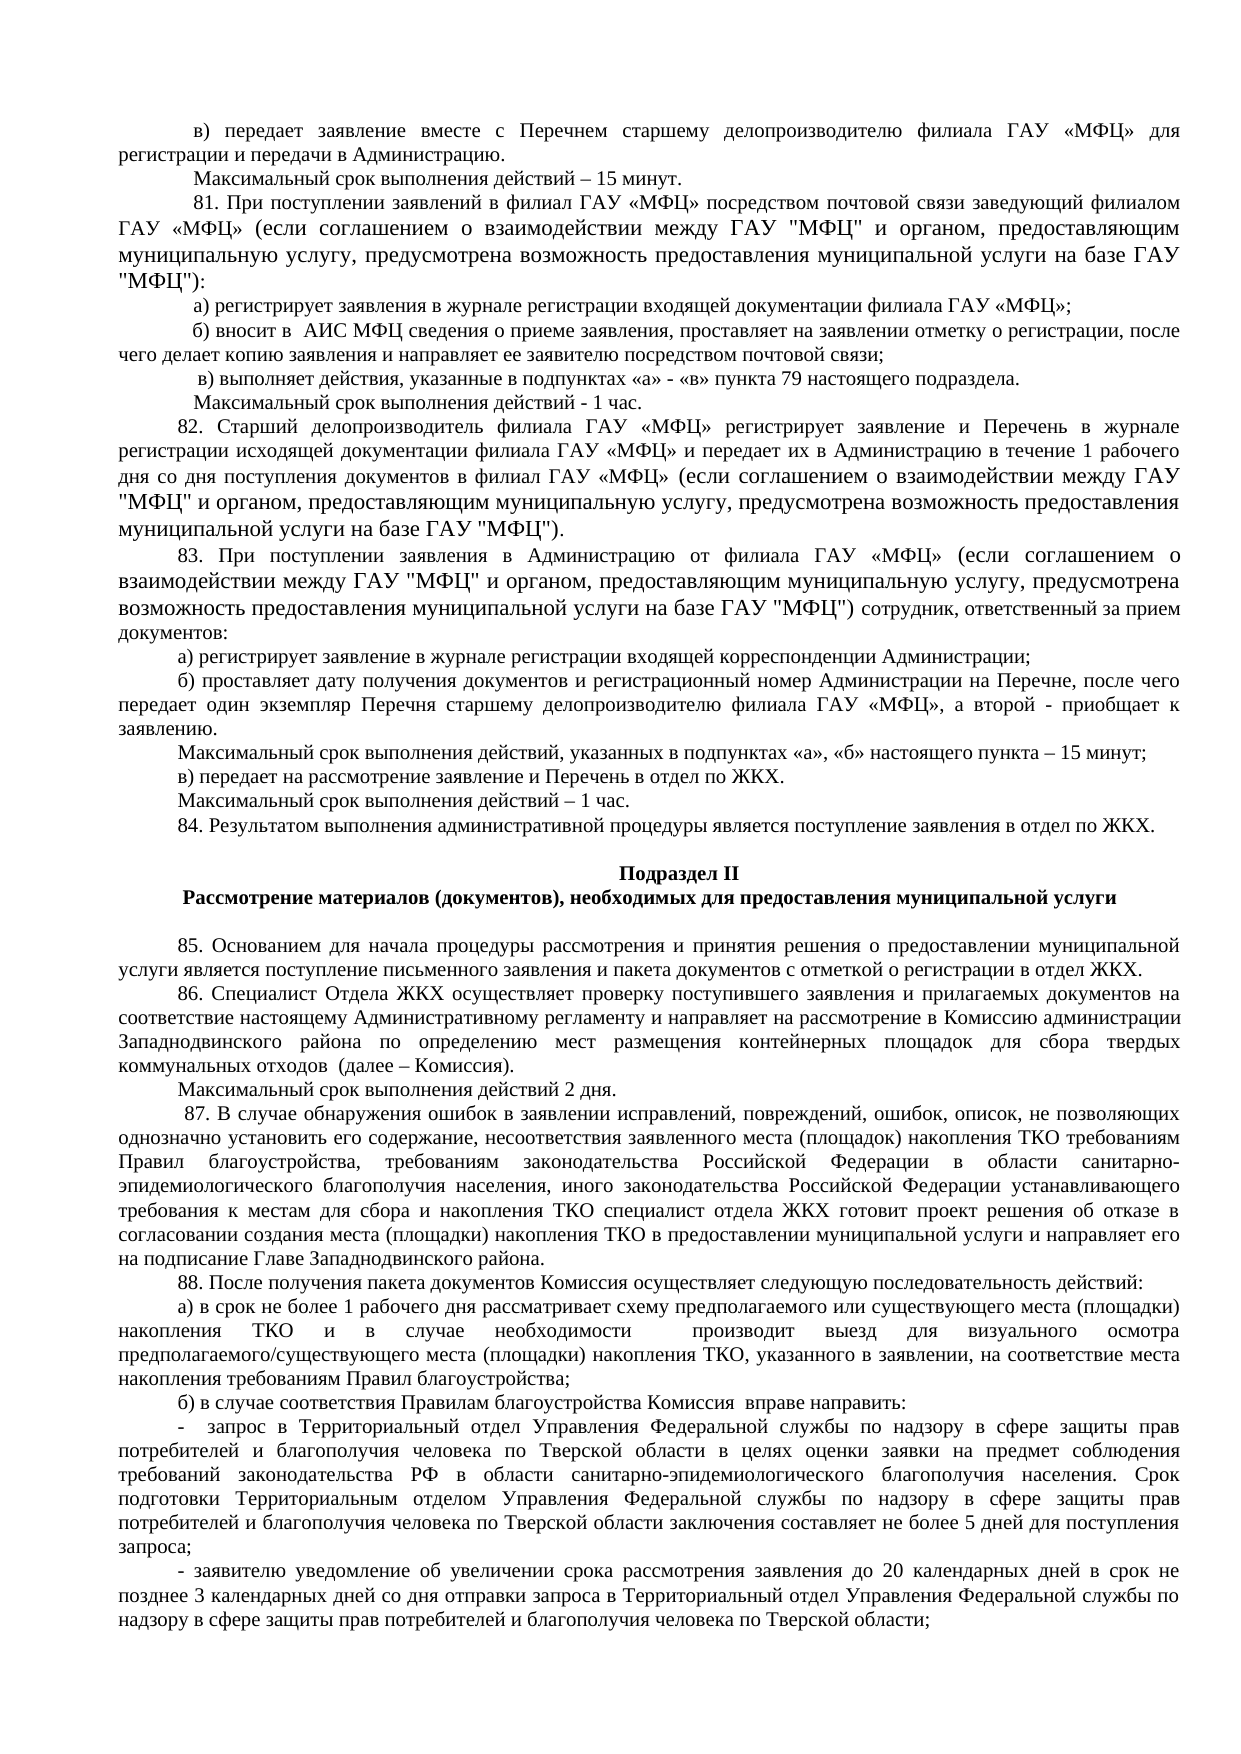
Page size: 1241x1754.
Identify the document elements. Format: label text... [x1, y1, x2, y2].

text 81. При поступлении заявлений в филиал ГАУ «МФЦ» посредством почтовой связи заведующий филиалом ГАУ «МФЦ» (если соглашением о взаимодействии между ГАУ "МФЦ" и органом, предоставляющим муниципальную услугу, предусмотрена возможность предоставления муниципальной услуги на базе ГАУ "МФЦ"): [118, 190, 1181, 293]
text Максимальный срок выполнения действий 2 дня. [118, 1077, 1181, 1101]
text - запрос в Территориальный отдел Управления Федеральной службы по надзору в сфере защиты прав потребителей и благополучия человека по Тверской области в целях оценки заявки на предмет соблюдения требований законодательства РФ в области санитарно-эпидемиологического благополучия населения. Срок подготовки Территориальным отделом Управления Федеральной службы по надзору в сфере защиты прав потребителей и благополучия человека по Тверской области заключения составляет не более 5 дней для поступления запроса; [118, 1414, 1181, 1558]
text в) передает заявление вместе с Перечнем старшему делопроизводителю филиала ГАУ «МФЦ» для регистрации и передачи в Администрацию. [118, 118, 1181, 166]
text б) вносит в АИС МФЦ сведения о приеме заявления, проставляет на заявлении отметку о регистрации, после чего делает копию заявления и направляет ее заявителю посредством почтовой связи; [118, 317, 1181, 366]
text б) в случае соответствия Правилам благоустройства Комиссия вправе направить: [118, 1390, 1181, 1414]
text - заявителю уведомление об увеличении срока рассмотрения заявления до 20 календарных дней в срок не позднее 3 календарных дней со дня отправки запроса в Территориальный отдел Управления Федеральной службы по надзору в сфере защиты прав потребителей и благополучия человека по Тверской области; [118, 1558, 1181, 1631]
text 86. Специалист Отдела ЖКХ осуществляет проверку поступившего заявления и прилагаемых документов на соответствие настоящему Административному регламенту и направляет на рассмотрение в Комиссию администрации Западнодвинского района по определению мест размещения контейнерных площадок для сбора твердых коммунальных отходов (далее – Комиссия). [118, 981, 1181, 1077]
text 88. После получения пакета документов Комиссия осуществляет следующую последовательность действий: [118, 1270, 1181, 1294]
text 82. Старший делопроизводитель филиала ГАУ «МФЦ» регистрирует заявление и Перечень в журнале регистрации исходящей документации филиала ГАУ «МФЦ» и передает их в Администрацию в течение 1 рабочего дня со дня поступления документов в филиал ГАУ «МФЦ» (если соглашением о взаимодействии между ГАУ "МФЦ" и органом, предоставляющим муниципальную услугу, предусмотрена возможность предоставления муниципальной услуги на базе ГАУ "МФЦ"). [118, 414, 1181, 541]
text в) передает на рассмотрение заявление и Перечень в отдел по жкх. [118, 764, 1181, 788]
text а) регистрирует заявление в журнале регистрации входящей корреспонденции Администрации; [118, 644, 1181, 668]
text 87. В случае обнаружения ошибок в заявлении исправлений, повреждений, ошибок, описок, не позволяющих однозначно установить его содержание, несоответствия заявленного места (площадок) накопления ТКО требованиям Правил благоустройства, требованиям законодательства Российской Федерации в области санитарно-эпидемиологического благополучия населения, иного законодательства Российской Федерации устанавливающего требования к местам для сбора и накопления ТКО специалист отдела ЖКХ готовит проект решения об отказе в согласовании создания места (площадки) накопления ТКО в предоставлении муниципальной услуги и направляет его на подписание Главе Западнодвинского района. [118, 1101, 1181, 1270]
text Рассмотрение материалов (документов), необходимых для предоставления муниципальной услуги [118, 885, 1181, 909]
text Максимальный срок выполнения действий - 1 час. [118, 390, 1181, 414]
text Подраздел II [118, 861, 1181, 885]
text 85. Основанием для начала процедуры рассмотрения и принятия решения о предоставлении муниципальной услуги является поступление письменного заявления и пакета документов с отметкой о регистрации в отдел ЖКХ. [118, 933, 1181, 981]
text 83. При поступлении заявления в Администрацию от филиала ГАУ «МФЦ» (если соглашением о взаимодействии между ГАУ "МФЦ" и органом, предоставляющим муниципальную услугу, предусмотрена возможность предоставления муниципальной услуги на базе ГАУ "МФЦ") сотрудник, ответственный за прием документов: [118, 541, 1181, 644]
text Максимальный срок выполнения действий, указанных в подпунктах «а», «б» настоящего пункта – 15 минут; [118, 740, 1181, 764]
text а) регистрирует заявления в журнале регистрации входящей документации филиала ГАУ «МФЦ»; [118, 293, 1181, 317]
text б) проставляет дату получения документов и регистрационный номер Администрации на Перечне, после чего передает один экземпляр Перечня старшему делопроизводителю филиала ГАУ «МФЦ», а второй - приобщает к заявлению. [118, 668, 1181, 740]
text Максимальный срок выполнения действий – 15 минут. [118, 166, 1181, 190]
text а) в срок не более 1 рабочего дня рассматривает схему предполагаемого или существующего места (площадки) накопления ТКО и в случае необходимости производит выезд для визуального осмотра предполагаемого/существующего места (площадки) накопления ТКО, указанного в заявлении, на соответствие места накопления требованиям Правил благоустройства; [118, 1294, 1181, 1390]
text 84. Результатом выполнения административной процедуры является поступление заявления в отдел по ЖКХ. [118, 812, 1181, 837]
text Максимальный срок выполнения действий – 1 час. [118, 788, 1181, 812]
text в) выполняет действия, указанные в подпунктах «а» - «в» пункта 79 настоящего подраздела. [118, 366, 1181, 390]
